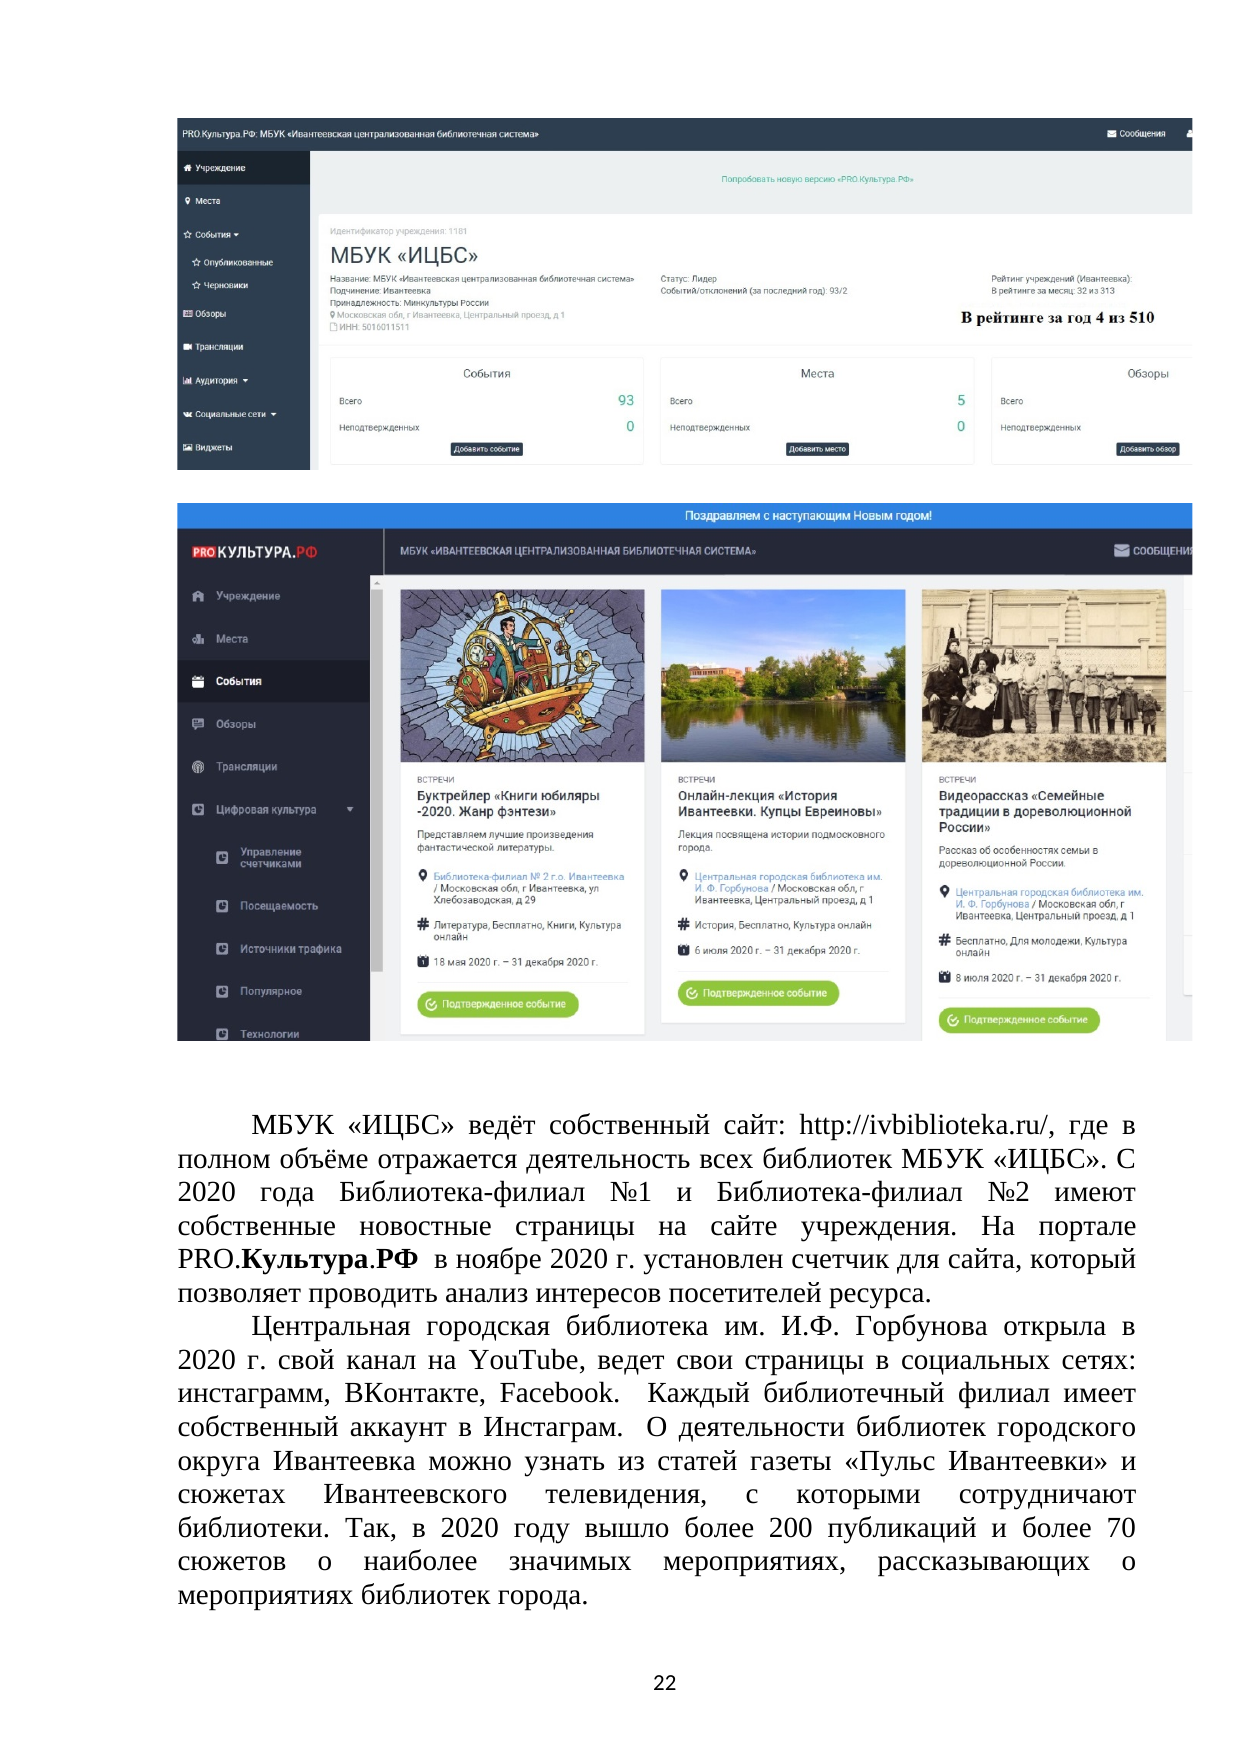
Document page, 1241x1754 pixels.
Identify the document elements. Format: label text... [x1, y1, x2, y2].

picture [177, 118, 1193, 470]
text Центральная городская библиотека им. И.Ф. Горбунова открыла в 2020 г. свой канал на YouTube, ведет свои страницы в социальных сетях: инстаграмм, ВКонтакте, Facebook. Каждый библиотечный филиал имеет собственный аккаунт в Инстаграм. О деятельности библиотек городского округа Ивантеевка можно узнать из статей газеты «Пульс Ивантеевки» и сюжетах Ивантеевского телевидения, с которыми сотрудничают библиотеки. Так, в 2020 году вышло более 200 публикаций и более 70 сюжетов о наиболее значимых мероприятиях, рассказывающих о мероприятиях библиотек города. [177, 1308, 1137, 1610]
picture [177, 503, 1193, 1041]
text МБУК «ИЦБС» ведёт собственный сайт: http://ivbiblioteka.ru/, где в полном объёме отражается деятельность всех библиотек МБУК «ИЦБС». С 2020 года Библиотека-филиал №1 и Библиотека-филиал №2 имеют собственные новостные страницы на сайте учреждения. На портале PRO.Культура.РФ в ноябре 2020 г. установлен счетчик для сайта, который позволяет проводить анализ интересов посетителей ресурса. [177, 1107, 1137, 1308]
